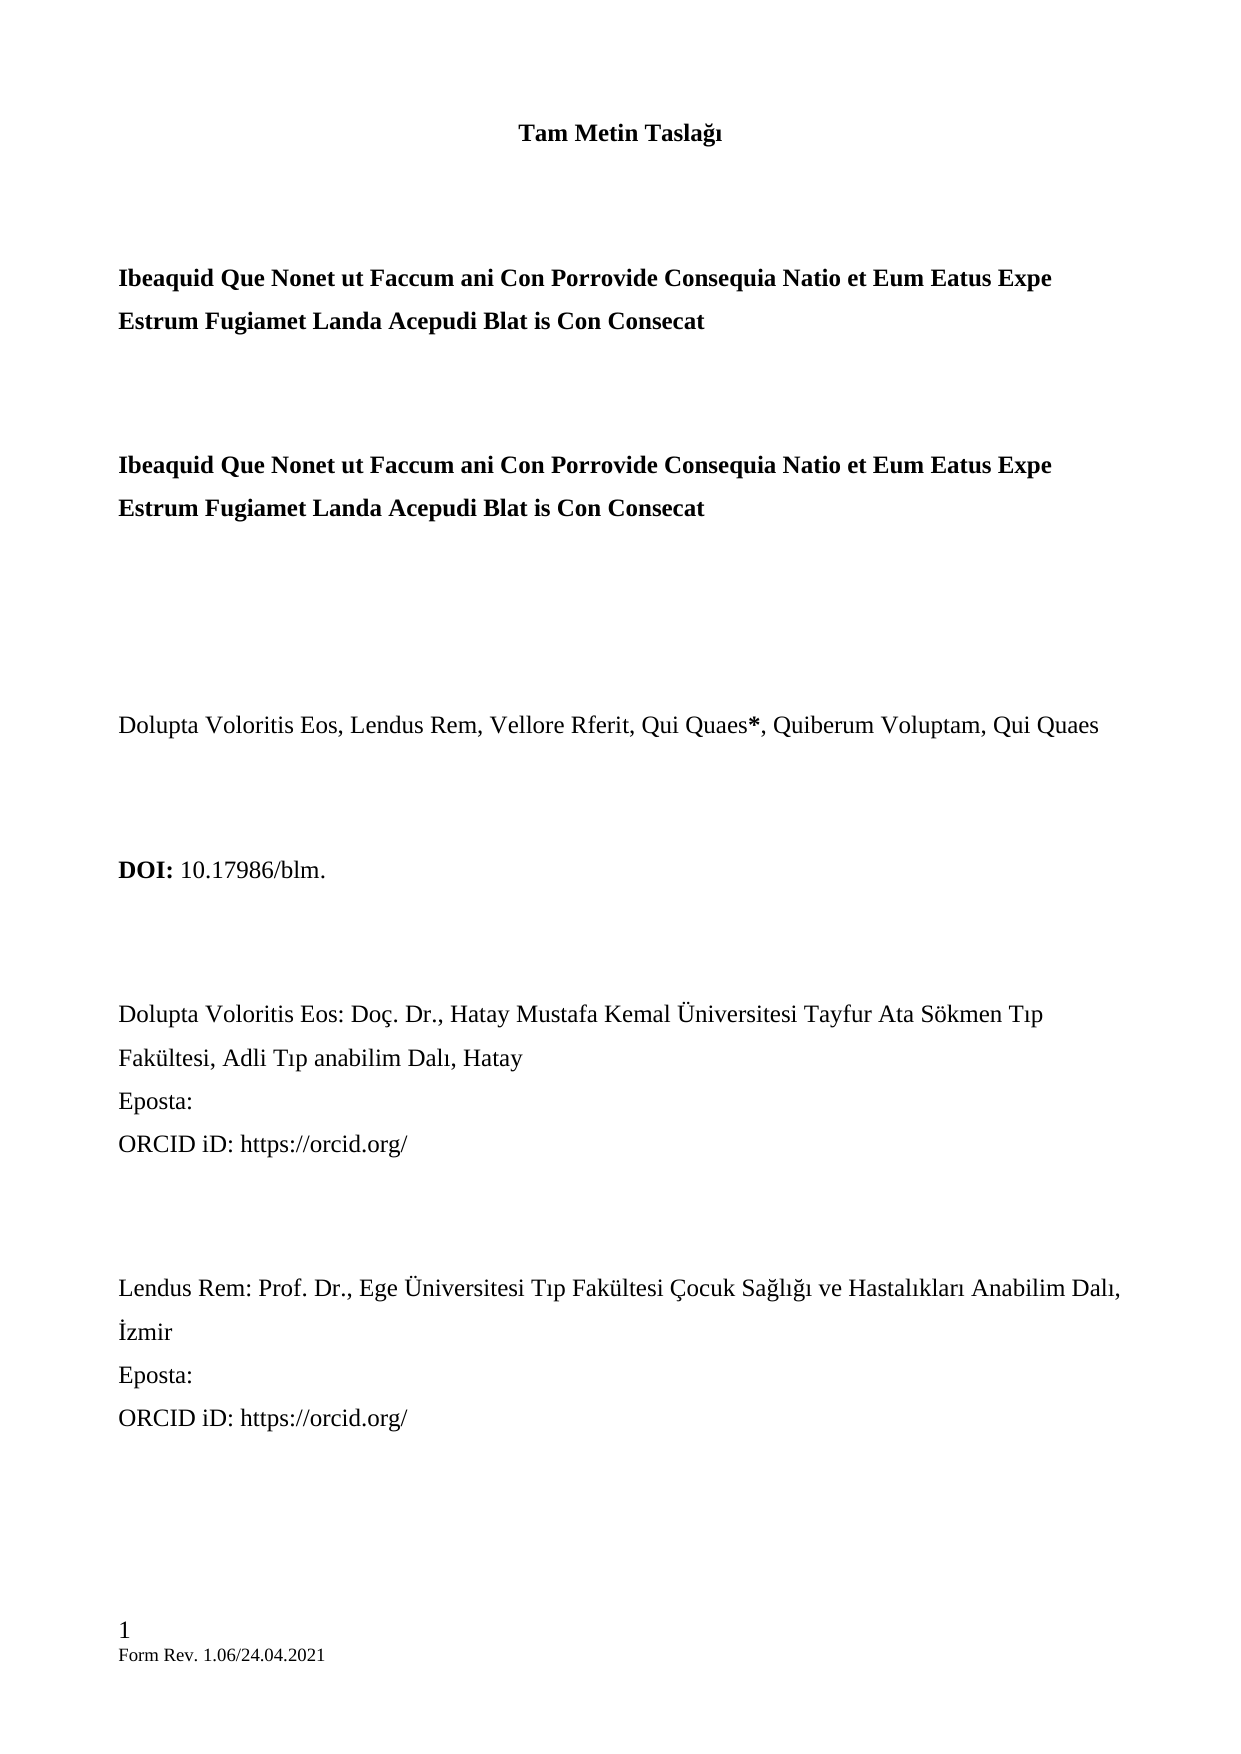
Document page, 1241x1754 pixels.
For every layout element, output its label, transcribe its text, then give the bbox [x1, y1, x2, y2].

text Ibeaquid Que Nonet ut Faccum ani Con Porrovide Consequia Natio et Eum Eatus Expe Estrum Fugiamet Landa Acepudi Blat is Con Consecat [118, 450, 1122, 522]
text Dolupta Voloritis Eos, Lendus Rem, Vellore Rferit, Qui Quaes*, Quiberum Voluptam, Qui Quaes [118, 710, 1122, 739]
text Lendus Rem: Prof. Dr., Ege Üniversitesi Tıp Fakültesi Çocuk Sağlığı ve Hastalıkları Anabilim Dalı, İzmir Eposta: ORCID iD: https://orcid.org/ [118, 1273, 1122, 1432]
text DOI: 10.17986/blm. [118, 855, 1098, 884]
text Dolupta Voloritis Eos: Doç. Dr., Hatay Mustafa Kemal Üniversitesi Tayfur Ata Sökmen Tıp Fakültesi, Adli Tıp anabilim Dalı, Hatay Eposta: ORCID iD: https://orcid.org/ [118, 999, 1122, 1158]
text Ibeaquid Que Nonet ut Faccum ani Con Porrovide Consequia Natio et Eum Eatus Expe Estrum Fugiamet Landa Acepudi Blat is Con Consecat [118, 263, 1122, 334]
text Tam Metin Taslağı [118, 118, 1122, 147]
